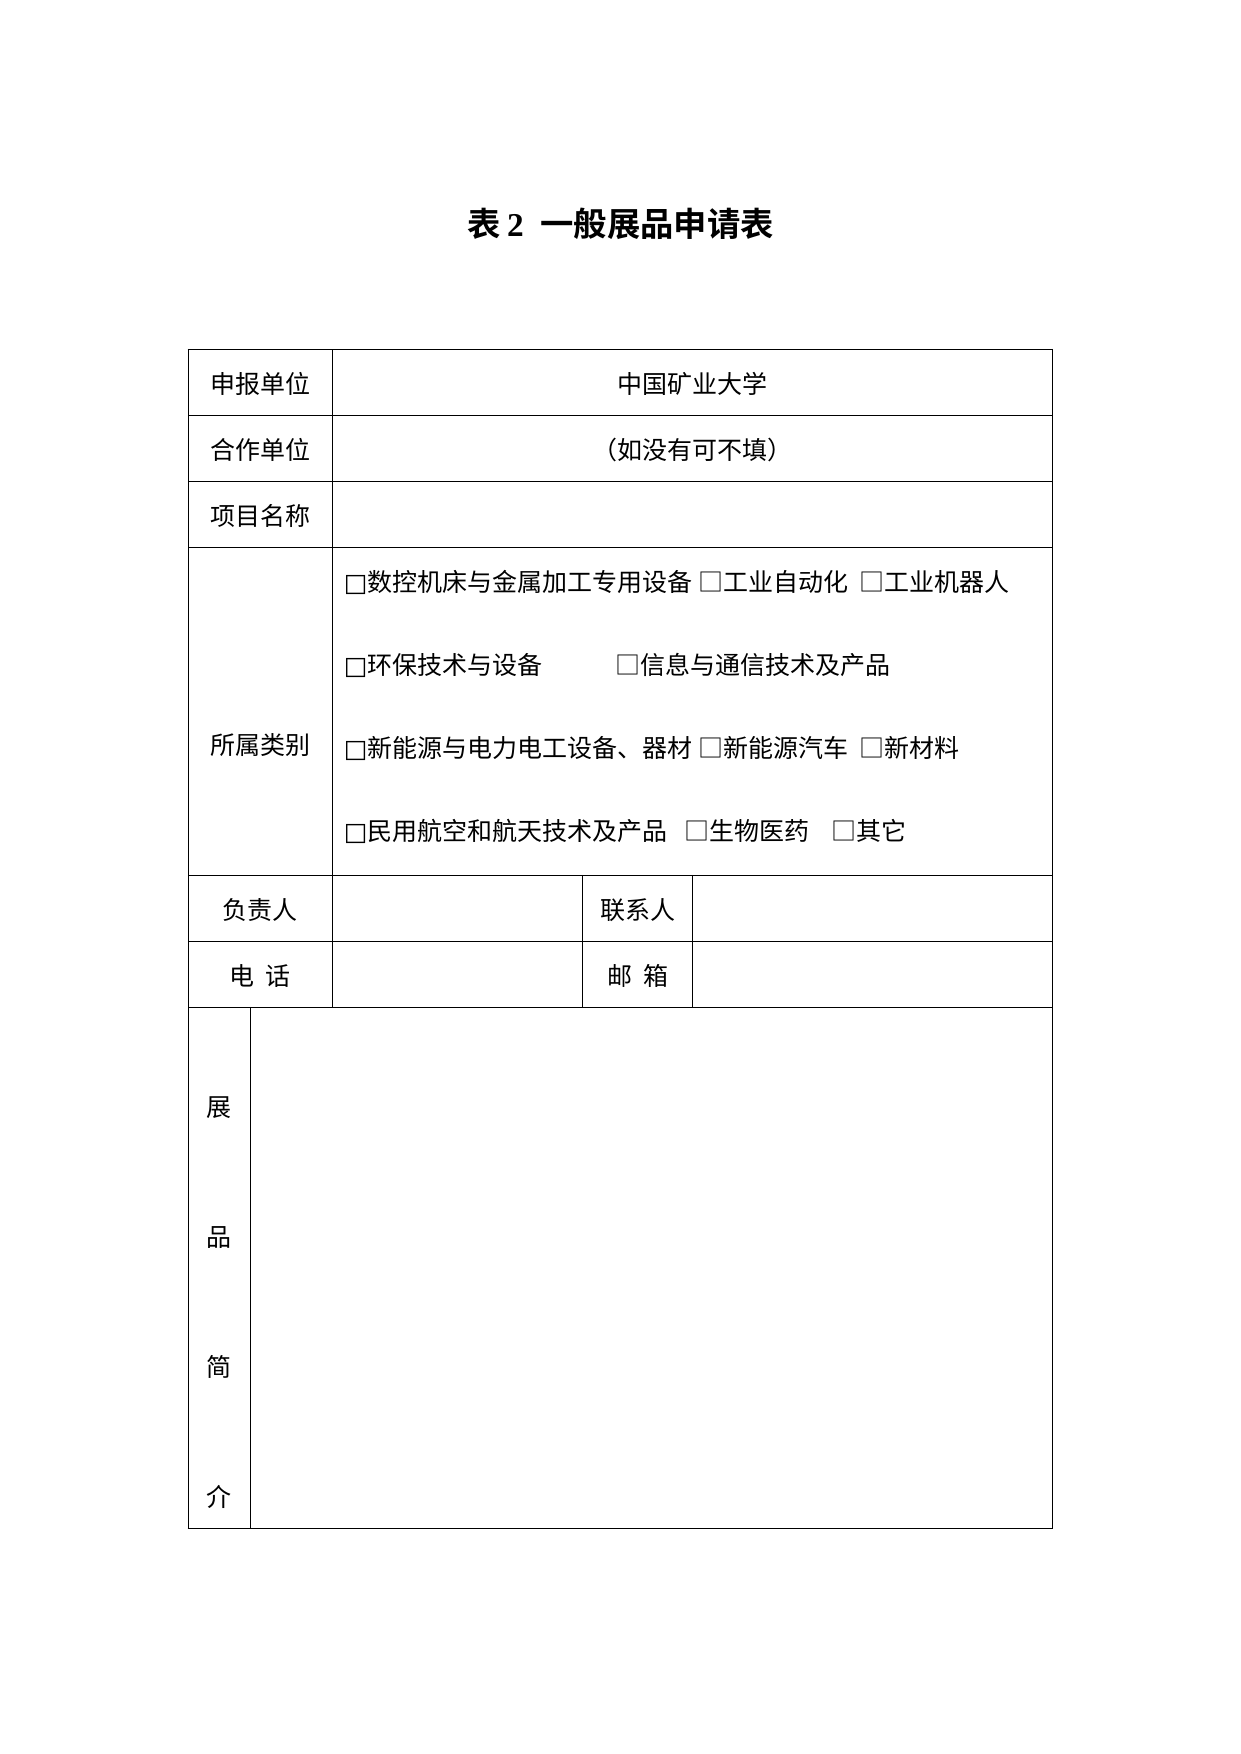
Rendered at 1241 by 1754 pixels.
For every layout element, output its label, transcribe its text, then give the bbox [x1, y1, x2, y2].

table_cell 展 品 简 介 [189, 1008, 250, 1528]
table_cell [333, 876, 582, 941]
subtitle 表2 一般展品申请表 [187, 189, 1053, 254]
table_header 申报单位 [189, 350, 332, 415]
table_cell 所属类别 [189, 548, 332, 875]
table_header 中国矿业大学 [333, 350, 1052, 415]
table_cell [333, 482, 1052, 547]
table_cell 合作单位 [189, 416, 332, 481]
table_cell 联系人 [583, 876, 692, 941]
table_cell □数控机床与金属加工专用设备 □工业自动化 □工业机器人 □环保技术与设备 □信息与通信技术及产品 □新能源与电力电工设备、器材 □新能源汽车 □新材料 □民用航空和航天技术及产品 □生物医药 □其它 [333, 548, 1052, 875]
table_cell 项目名称 [189, 482, 332, 547]
table_cell 邮 箱 [583, 942, 692, 1007]
table_cell [251, 1008, 1052, 1528]
table_cell 负责人 [189, 876, 332, 941]
table_cell [693, 942, 1052, 1007]
table_cell [333, 942, 582, 1007]
table_cell [693, 876, 1052, 941]
table_cell 电 话 [189, 942, 332, 1007]
table_cell （如没有可不填） [333, 416, 1052, 481]
